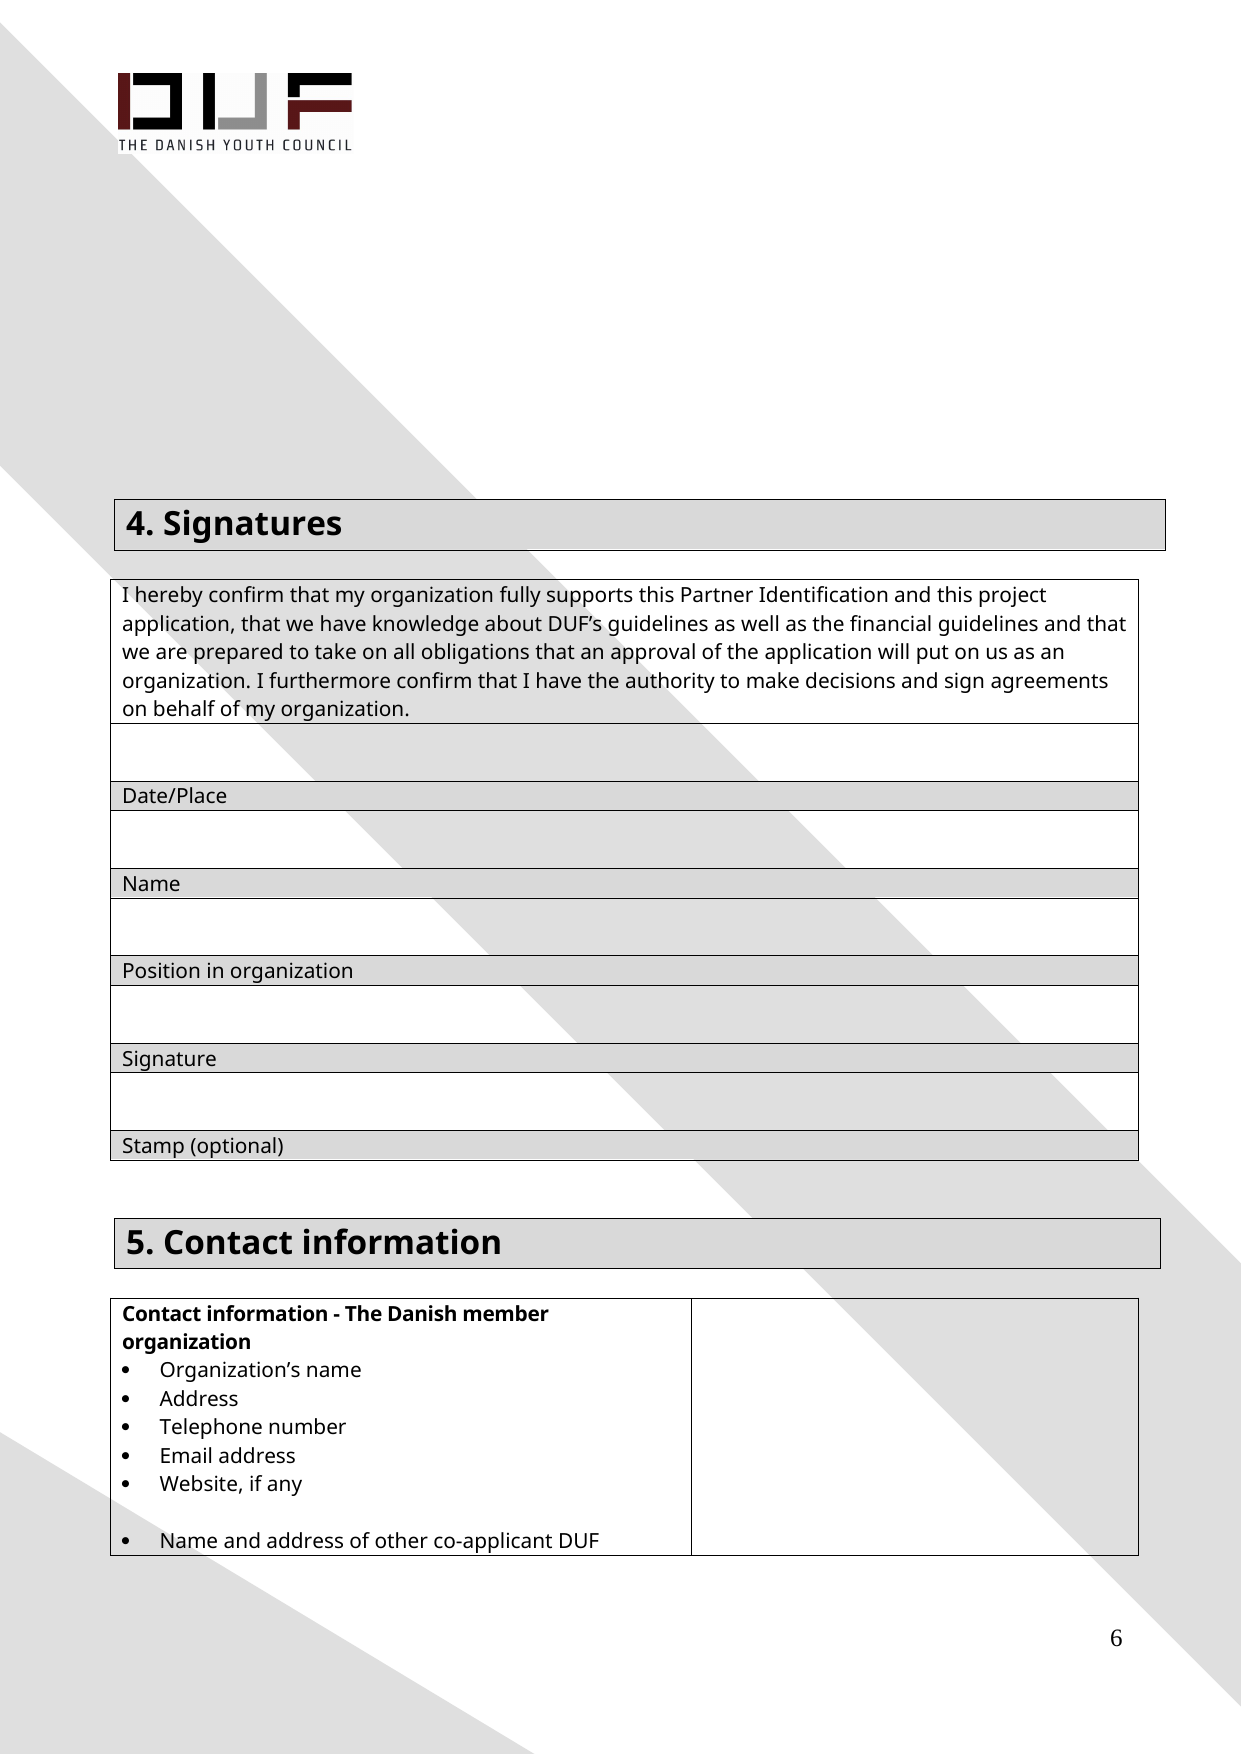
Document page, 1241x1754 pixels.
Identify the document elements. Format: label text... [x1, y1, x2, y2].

table_cell [111, 1073, 718, 1130]
table_cell [718, 724, 1138, 781]
table_cell [718, 811, 1138, 868]
table_cell Name [111, 869, 718, 897]
table_cell Position in organization [111, 956, 718, 985]
table_cell [111, 899, 718, 955]
table_cell [718, 869, 1138, 897]
table_cell [111, 986, 718, 1043]
table_header 5. Contact information [115, 1219, 1160, 1268]
table_cell [111, 724, 718, 781]
table_cell [718, 782, 1138, 810]
table_cell [718, 1073, 1138, 1130]
table_header [692, 1299, 1138, 1555]
table_cell Date/Place [111, 782, 718, 810]
table_cell [718, 1131, 1138, 1159]
table_cell Stamp (optional) [111, 1131, 718, 1159]
table_cell [718, 1044, 1138, 1072]
picture [118, 73, 354, 154]
table_cell [718, 986, 1138, 1043]
table_cell [718, 956, 1138, 985]
table_header 4. Signatures [115, 500, 1165, 549]
table_header I hereby confirm that my organization fully supports this Partner Identification and this project application, that we have knowledge about DUF’s guidelines as well as the financial guidelines and that we are prepared to take on all obligations that an approval of the application will put on us as an organization. I furthermore confirm that I have the authority to make decisions and sign agreements on behalf of my organization. [111, 580, 1138, 723]
table_cell [111, 811, 718, 868]
table_cell [718, 899, 1138, 955]
table_cell Signature [111, 1044, 718, 1072]
